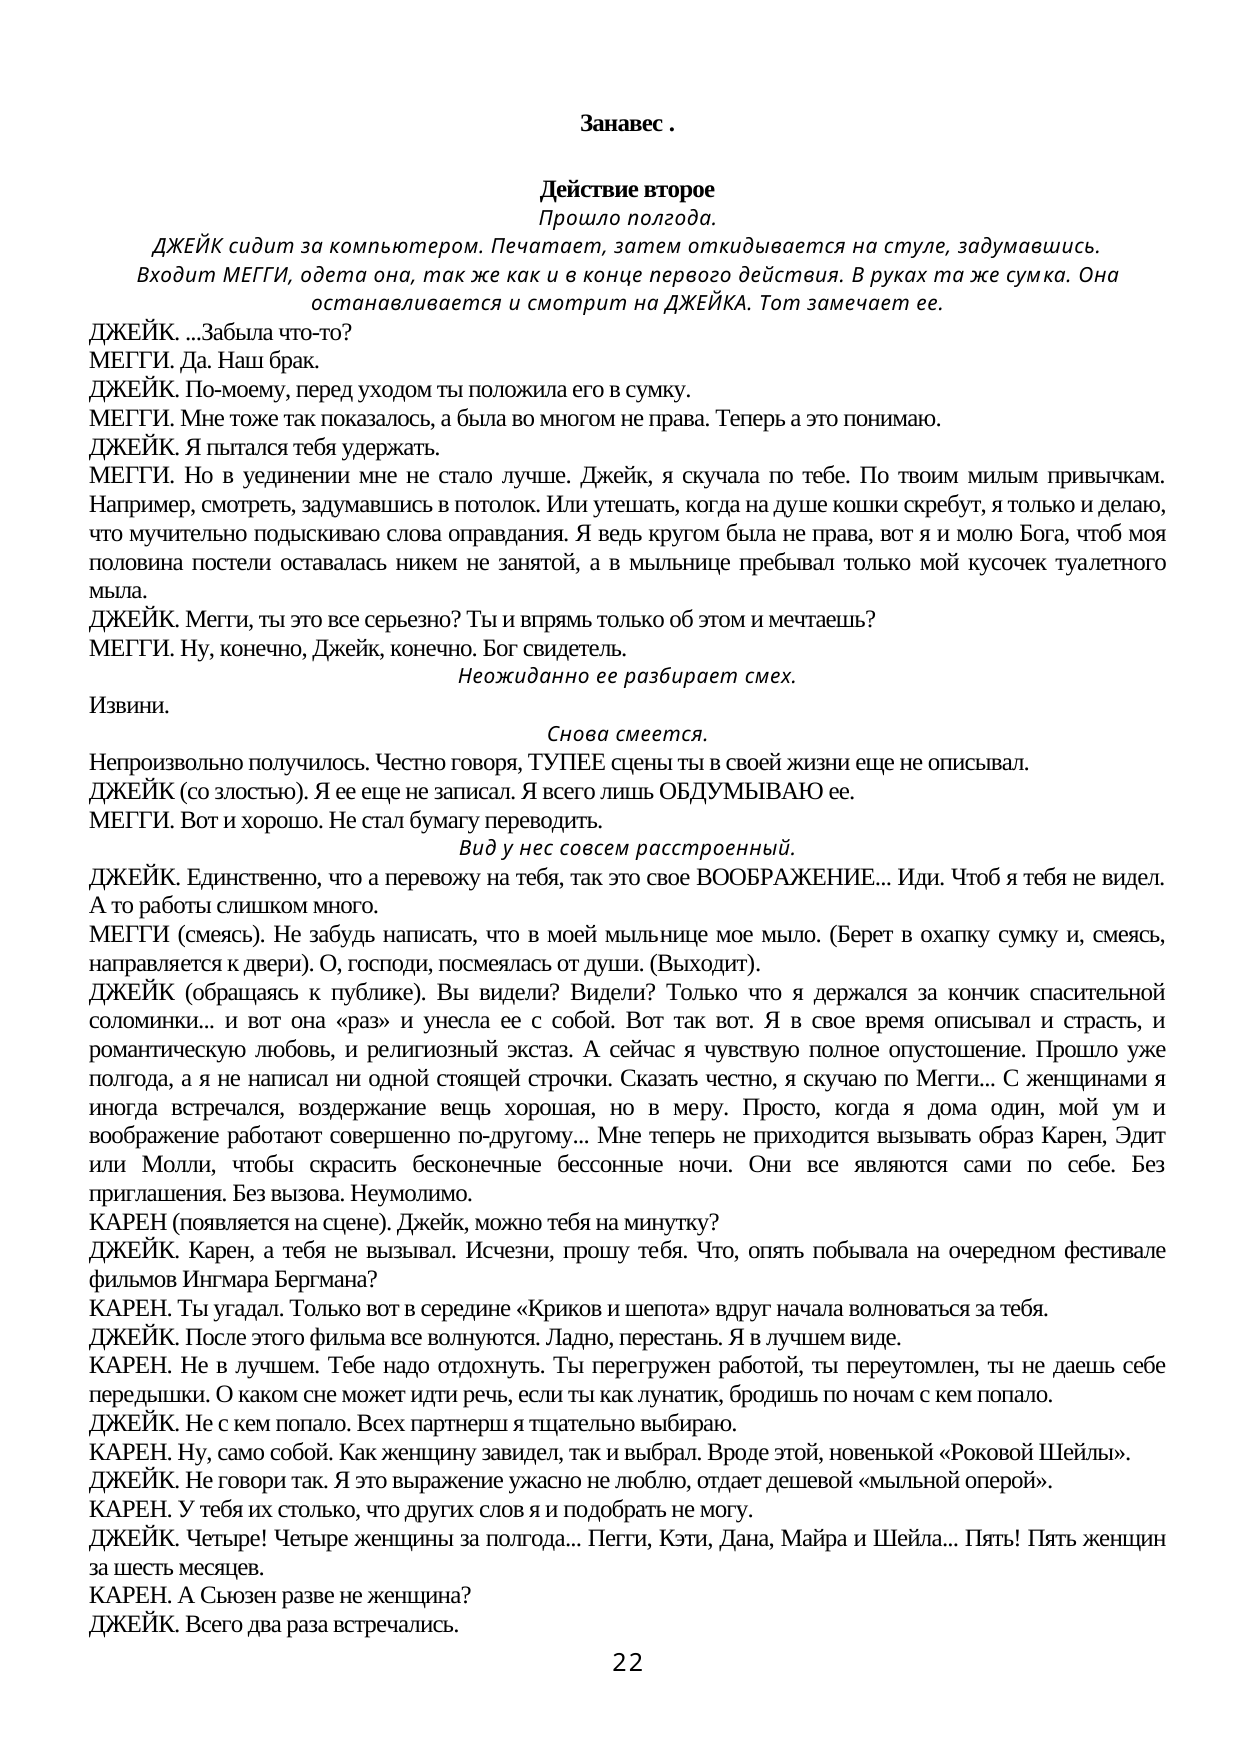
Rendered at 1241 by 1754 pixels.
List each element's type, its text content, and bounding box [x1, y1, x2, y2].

text ДЖЕЙК. Не с кем попало. Всех партнерш я тщательно выбираю. [89, 1408, 1167, 1437]
text КАРЕН (появляется на сцене). Джейк, можно тебя на минутку? [89, 1207, 1167, 1236]
text КАРЕН. Ты угадал. Только вот в середине «Криков и шепота» вдруг начала волноваться за тебя. [89, 1293, 1167, 1322]
text Входит МЕГГИ, одета она, так же как и в конце первого действия. В руках та же сумка. Она останавливается и смотрит на ДЖЕЙКА. Тот замечает ее. [89, 260, 1167, 317]
text Непроизвольно получилось. Честно говоря, ТУПЕЕ сцены ты в своей жизни еще не описывал. [89, 747, 1167, 776]
text КАРЕН. Ну, само собой. Как женщину завидел, так и выбрал. Вроде этой, новенькой «Роковой Шейлы». [89, 1437, 1167, 1466]
text ДЖЕЙК. После этого фильма все волнуются. Ладно, перестань. Я в лучшем виде. [89, 1322, 1167, 1351]
text ДЖЕЙК. ...Забыла что-то? [89, 317, 1167, 345]
text Неожиданно ее разбирает смех. [89, 662, 1167, 690]
text ДЖЕЙК. Не говори так. Я это выражение ужасно не люблю, отдает дешевой «мыльной оперой». [89, 1466, 1167, 1494]
text Снова смеется. [89, 719, 1167, 747]
text МЕГГИ. Ну, конечно, Джейк, конечно. Бог свидетель. [89, 633, 1167, 662]
text Действие второе [89, 174, 1167, 203]
text КАРЕН. Не в лучшем. Тебе надо отдохнуть. Ты перегружен работой, ты переутомлен, ты не даешь себе передышки. О каком сне может идти речь, если ты как лунатик, бродишь по ночам с кем попало. [89, 1351, 1167, 1408]
text Вид у нес совсем расстроенный. [89, 833, 1167, 862]
text ДЖЕЙК. Мегги, ты это все серьезно? Ты и впрямь только об этом и мечтаешь? [89, 604, 1167, 633]
text Извини. [89, 690, 1167, 719]
text МЕГГИ. Но в уединении мне не стало лучше. Джейк, я скучала по тебе. По твоим милым привычкам. Например, смотреть, задумавшись в потолок. Или утешать, когда на душе кошки скребут, я только и делаю, что мучительно подыскиваю слова оправдания. Я ведь кругом была не права, вот я и молю Бога, чтоб моя половина постели оставалась никем не занятой, а в мыльнице пребывал только мой кусочек туалетного мыла. [89, 460, 1167, 604]
text КАРЕН. У тебя их столько, что других слов я и подобрать не могу. [89, 1494, 1167, 1523]
text ДЖЕЙК сидит за компьютером. Печатает, затем откидывается на стуле, задумавшись. [89, 231, 1167, 260]
text МЕГГИ. Да. Наш брак. [89, 345, 1167, 374]
text ДЖЕЙК. Карен, а тебя не вызывал. Исчезни, прошу тебя. Что, опять побывала на очередном фестивале фильмов Ингмара Бергмана? [89, 1236, 1167, 1293]
text Занавес . [89, 108, 1167, 137]
text ДЖЕЙК (обращаясь к публике). Вы видели? Видели? Только что я держался за кончик спасительной соломинки... и вот она «раз» и унесла ее с собой. Вот так вот. Я в свое время описывал и страсть, и романтическую любовь, и религиозный экстаз. А сейчас я чувствую полное опустошение. Прошло уже полгода, а я не написал ни одной стоящей строчки. Сказать честно, я скучаю по Мегги... С женщинами я иногда встречался, воздержание вещь хорошая, но в меру. Просто, когда я дома один, мой ум и воображение работают совершенно по-другому... Мне теперь не приходится вызывать образ Карен, Эдит или Молли, чтобы скрасить бесконечные бессонные ночи. Они все являются сами по себе. Без приглашения. Без вызова. Неумолимо. [89, 977, 1167, 1207]
text МЕГГИ. Вот и хорошо. Не стал бумагу переводить. [89, 805, 1167, 833]
text ДЖЕЙК. Всего два раза встречались. [89, 1609, 1167, 1638]
text Прошло полгода. [89, 203, 1167, 231]
text МЕГГИ (смеясь). Не забудь написать, что в моей мыльнице мое мыло. (Берет в охапку сумку и, смеясь, направляется к двери). О, господи, посмеялась от души. (Выходит). [89, 919, 1167, 977]
text МЕГГИ. Мне тоже так показалось, а была во многом не права. Теперь а это понимаю. [89, 403, 1167, 432]
text ДЖЕЙК. Единственно, что а перевожу на тебя, так это свое ВООБРАЖЕНИЕ... Иди. Чтоб я тебя не видел. А то работы слишком много. [89, 862, 1167, 919]
text ДЖЕЙК (со злостью). Я ее еще не записал. Я всего лишь ОБДУМЫВАЮ ее. [89, 776, 1167, 805]
text ДЖЕЙК. По-моему, перед уходом ты положила его в сумку. [89, 374, 1167, 403]
text КАРЕН. А Сьюзен разве не женщина? [89, 1581, 1167, 1609]
text ДЖЕЙК. Четыре! Четыре женщины за полгода... Пегги, Кэти, Дана, Майра и Шейла... Пять! Пять женщин за шесть месяцев. [89, 1523, 1167, 1581]
text ДЖЕЙК. Я пытался тебя удержать. [89, 432, 1167, 460]
